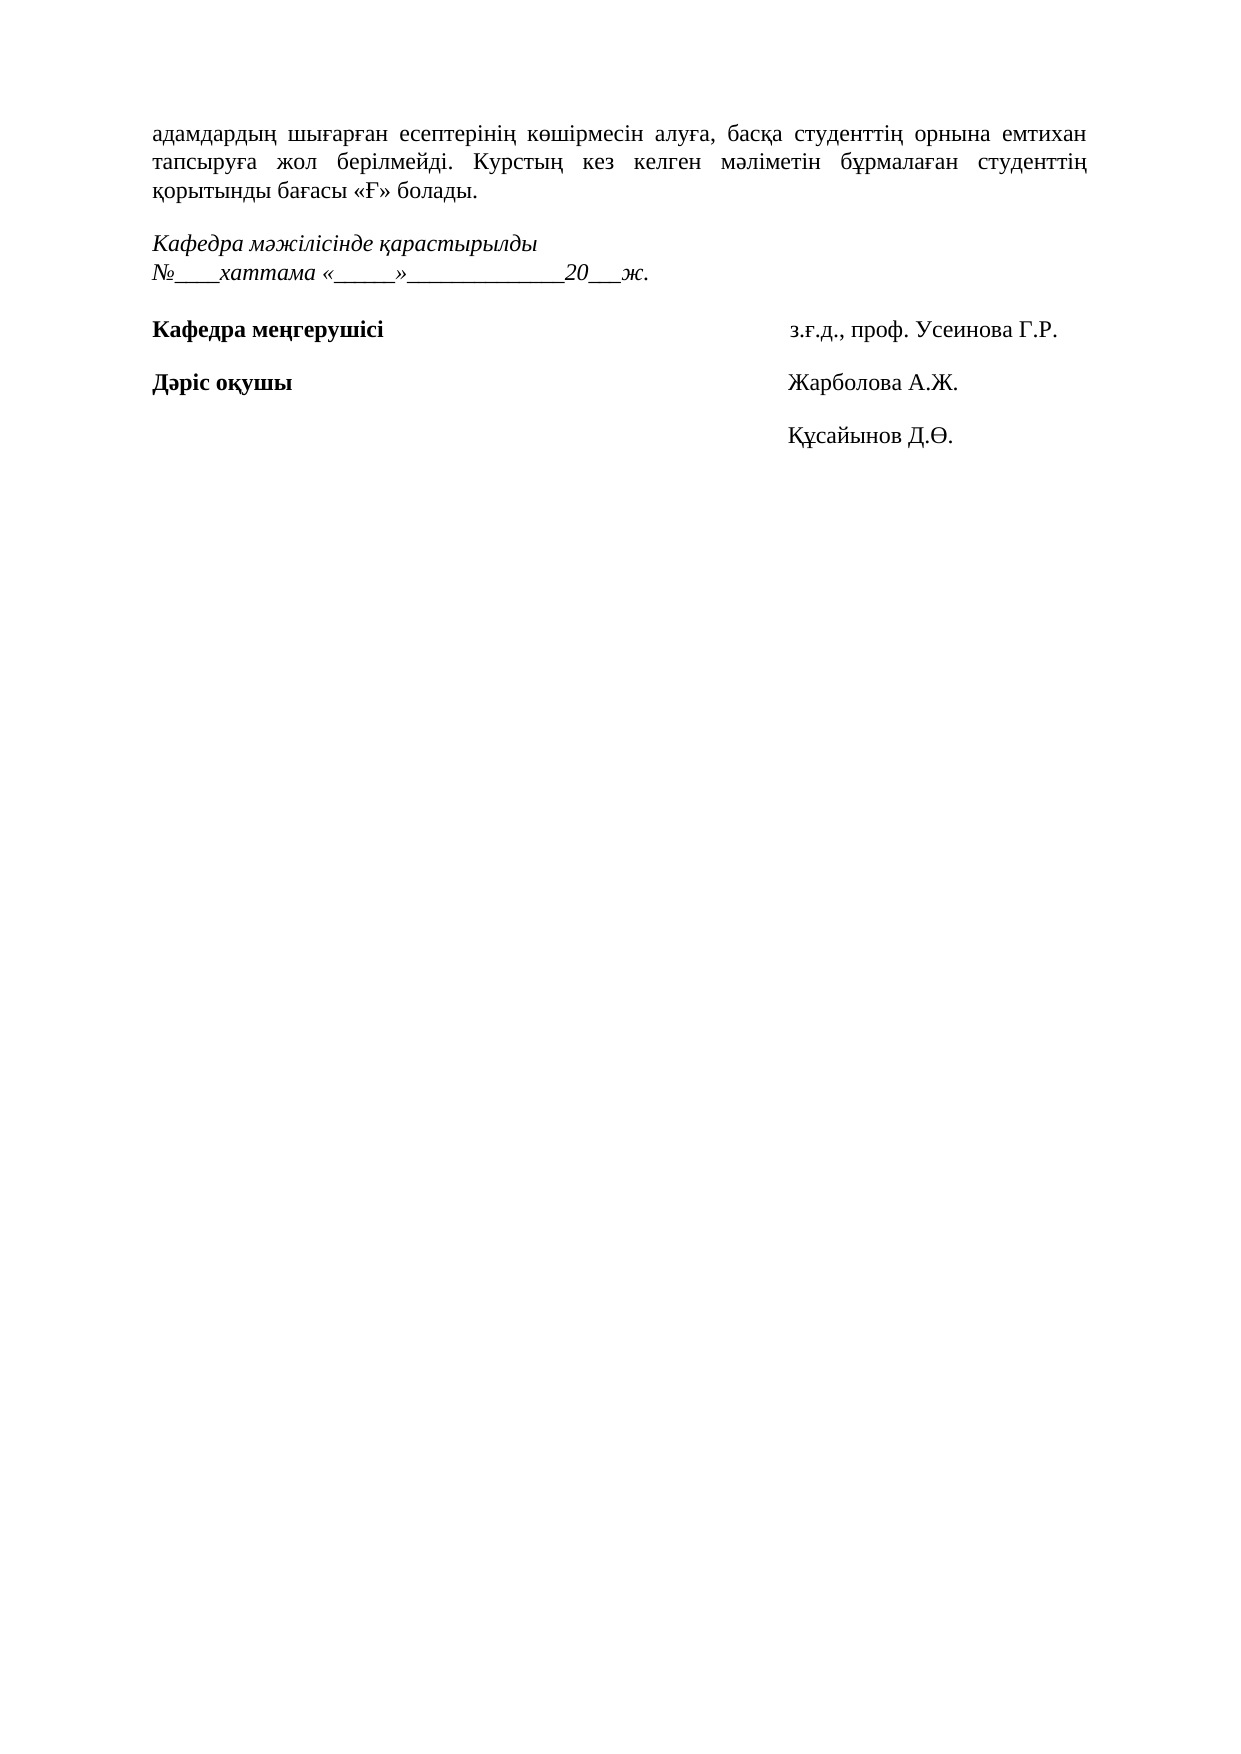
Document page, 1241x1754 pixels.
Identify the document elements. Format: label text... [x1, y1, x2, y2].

text Дәріс оқушы Жарболова А.Ж. [152, 368, 962, 396]
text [152, 118, 1088, 204]
text Кафедра меңгерушісі з.ғ.д., проф. Усеинова Г.Р. [152, 314, 1095, 343]
text № хаттама « » 20 ж. [152, 257, 1090, 286]
text Құсайынов Д.Ө. [666, 421, 1090, 449]
text Кафедра мәжілісінде қарастырылды [152, 229, 1090, 257]
